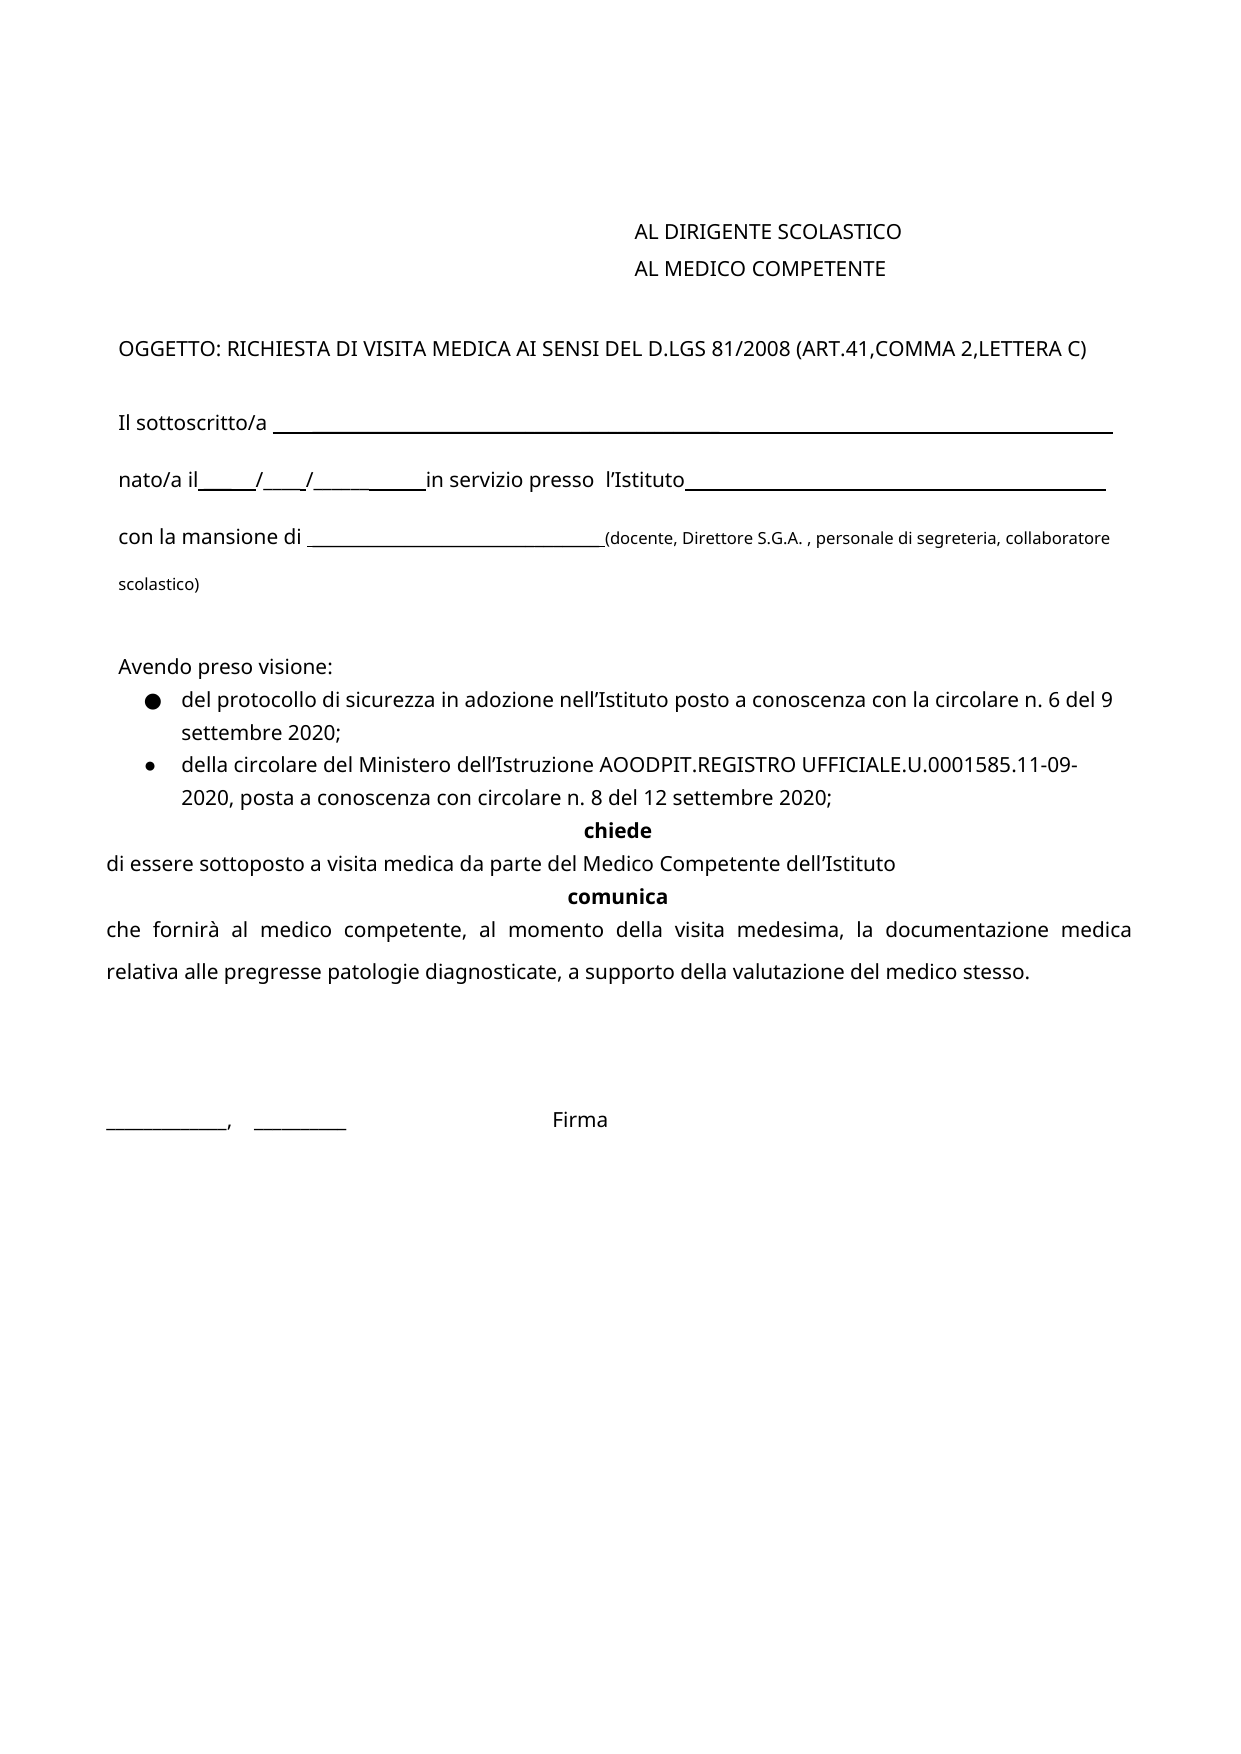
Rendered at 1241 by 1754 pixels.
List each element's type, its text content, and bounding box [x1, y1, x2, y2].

text di essere sottoposto a visita medica da parte del Medico Competente dell’Istituto [106, 849, 1117, 878]
list della circolare del Ministero dell’Istruzione AOODPIT.REGISTRO UFFICIALE.U.0001585.11-09-2020, posta a conoscenza con circolare n. 8 del 12 settembre 2020; [144, 750, 1117, 811]
text OGGETTO: RICHIESTA DI VISITA MEDICA AI SENSI DEL D.LGS 81/2008 (ART.41,COMMA 2,LETTERA C) [118, 334, 1134, 363]
text Il sottoscritto/a ____________________________________________ nato/a il ___ /____ /______ in servizio presso l’Istituto con la mansione di _______________________________ (docente, Direttore S.G.A. , personale di segreteria, collaboratore scolastico) [118, 408, 1113, 596]
text _____________, __________ Firma [106, 1105, 1134, 1133]
text AL DIRIGENTE SCOLASTICO [634, 217, 1134, 245]
text AL MEDICO COMPETENTE [634, 254, 1134, 283]
list del protocollo di sicurezza in adozione nell’Istituto posto a conoscenza con la circolare n. 6 del 9 settembre 2020; [144, 685, 1117, 746]
text chiede [118, 816, 1117, 844]
text comunica [118, 882, 1117, 911]
text che fornirà al medico competente, al momento della visita medesima, la documentazione medica relativa alle pregresse patologie diagnosticate, a supporto della valutazione del medico stesso. [106, 915, 1134, 986]
text Avendo preso visione: [118, 652, 1117, 680]
